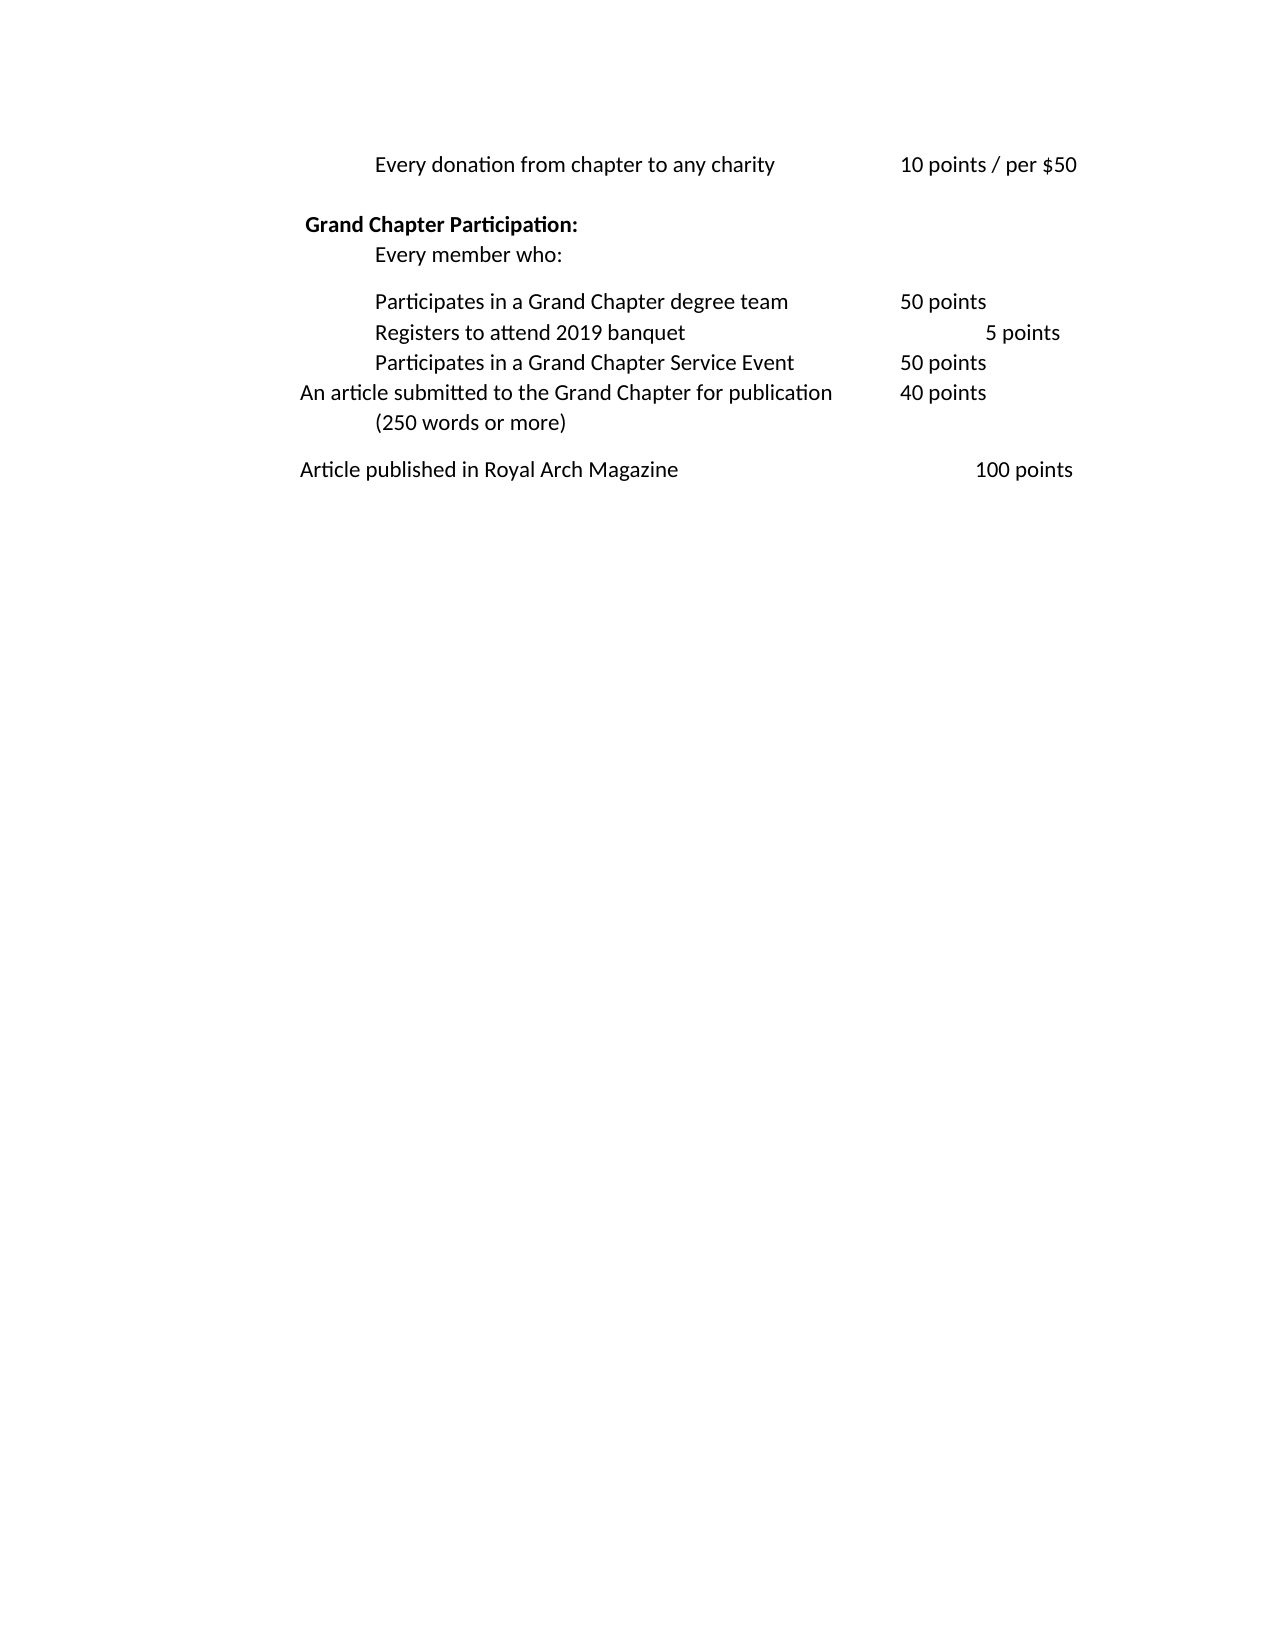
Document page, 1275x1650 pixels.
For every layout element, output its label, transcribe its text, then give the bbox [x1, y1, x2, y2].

text Article published in Royal Arch Magazine 100 points [150, 455, 1125, 513]
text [225, 150, 1125, 269]
text Participates in a Grand Chapter degree team 50 points Registers to attend 2019 banquet 5 points Participates in a Grand Chapter Service Event 50 points An article submitted to the Grand Chapter for publication 40 points (250 words or more) [150, 287, 1125, 436]
